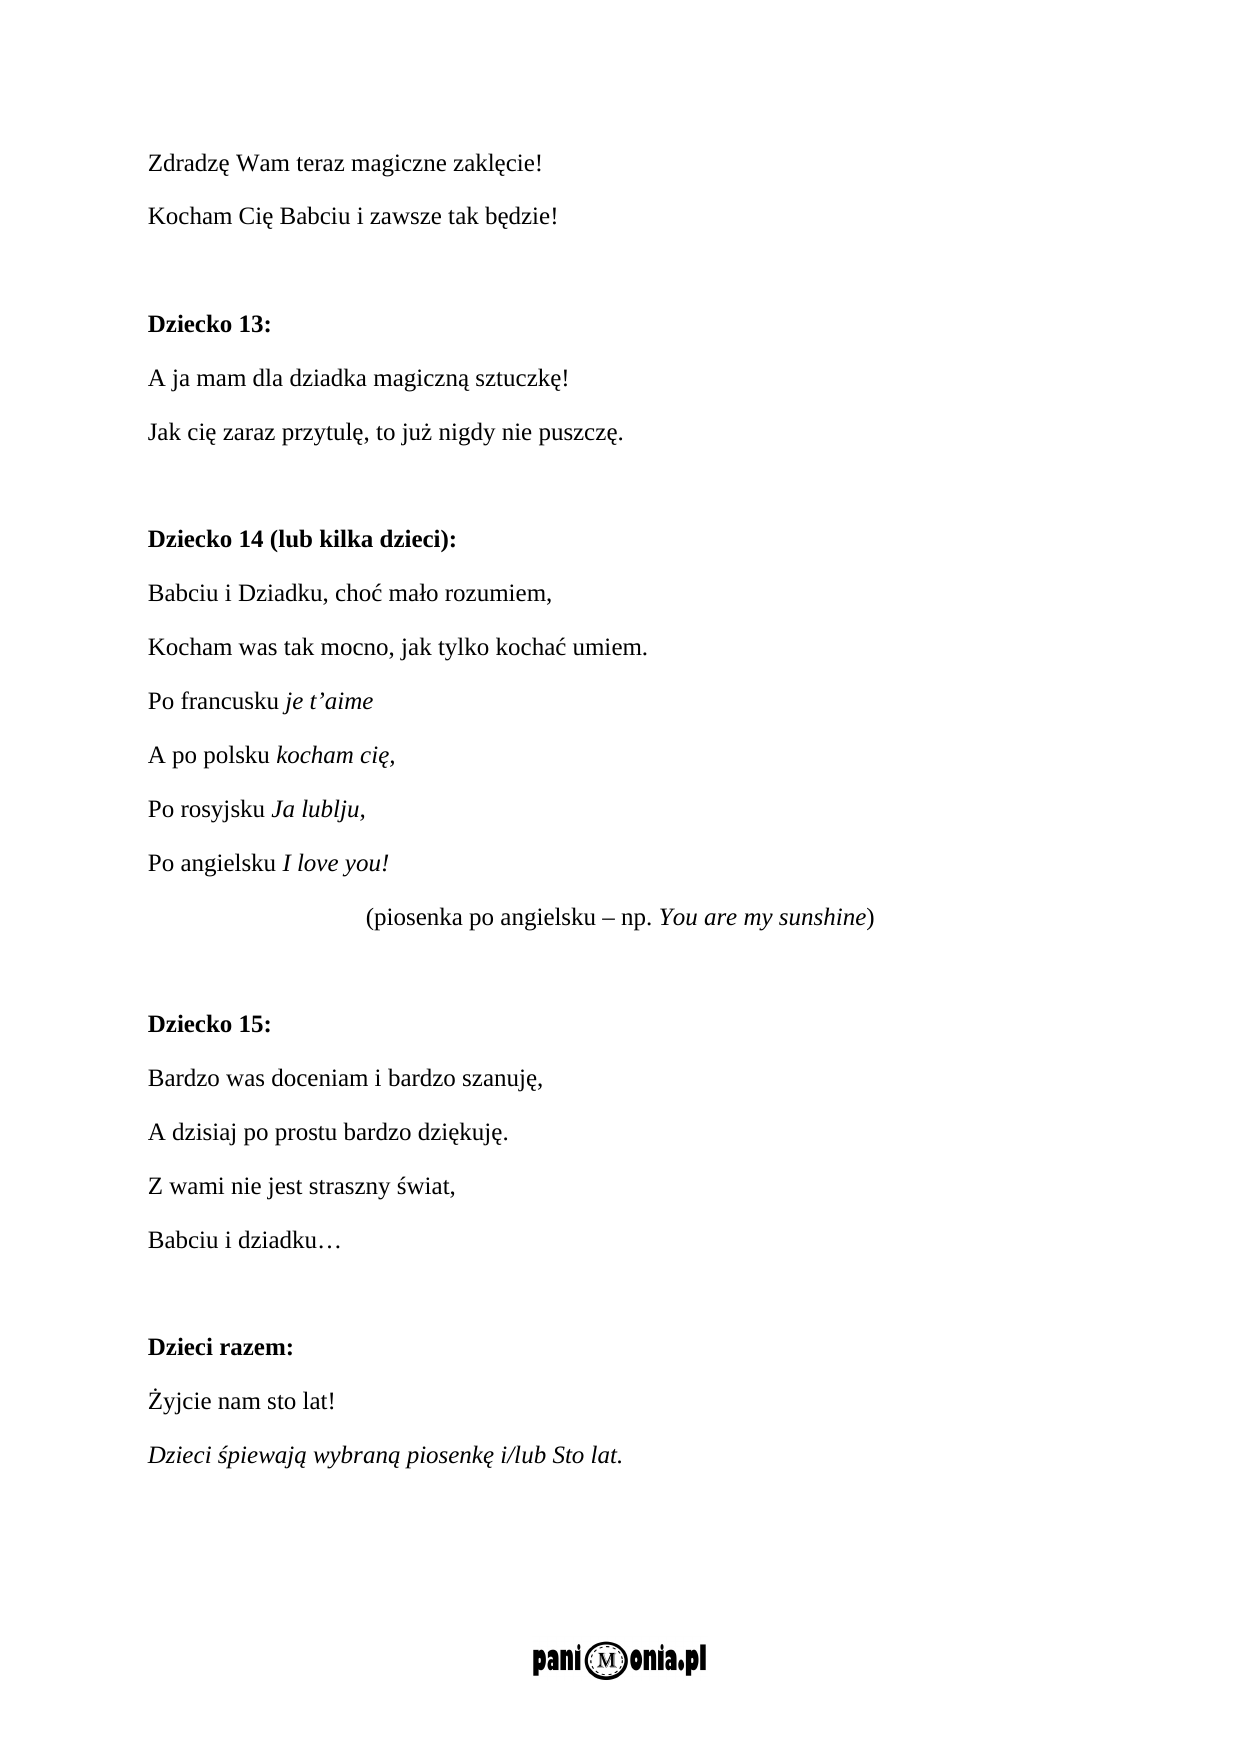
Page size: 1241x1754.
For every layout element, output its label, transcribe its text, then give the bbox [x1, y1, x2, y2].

text Kocham was tak mocno, jak tylko kochać umiem. [148, 632, 1093, 661]
text Babciu i dziadku… [148, 1225, 1093, 1253]
text Dzieci razem: [148, 1332, 1093, 1361]
text Po francusku je t’aime [148, 686, 1093, 715]
text Po angielsku I love you! [148, 848, 1093, 876]
picture [531, 1636, 709, 1681]
text Kocham Cię Babciu i zawsze tak będzie! [148, 201, 1093, 230]
text Z wami nie jest straszny świat, [148, 1171, 1093, 1199]
text Bardzo was doceniam i bardzo szanuję, [148, 1063, 1093, 1092]
text Babciu i Dziadku, choć mało rozumiem, [148, 578, 1093, 607]
text A po polsku kocham cię, [148, 740, 1093, 769]
text Dziecko 13: [148, 309, 1093, 338]
text Żyjcie nam sto lat! [148, 1386, 1093, 1415]
text Jak cię zaraz przytulę, to już nigdy nie puszczę. [148, 417, 1093, 446]
text A ja mam dla dziadka magiczną sztuczkę! [148, 363, 1093, 392]
text A dzisiaj po prostu bardzo dziękuję. [148, 1117, 1093, 1146]
text Zdradzę Wam teraz magiczne zaklęcie! [148, 148, 1093, 176]
text (piosenka po angielsku – np. You are my sunshine) [148, 902, 1093, 930]
text Po rosyjsku Ja lublju, [148, 794, 1093, 823]
text Dziecko 15: [148, 1009, 1093, 1038]
text Dziecko 14 (lub kilka dzieci): [148, 524, 1093, 553]
text Dzieci śpiewają wybraną piosenkę i/lub Sto lat. [148, 1440, 1093, 1469]
